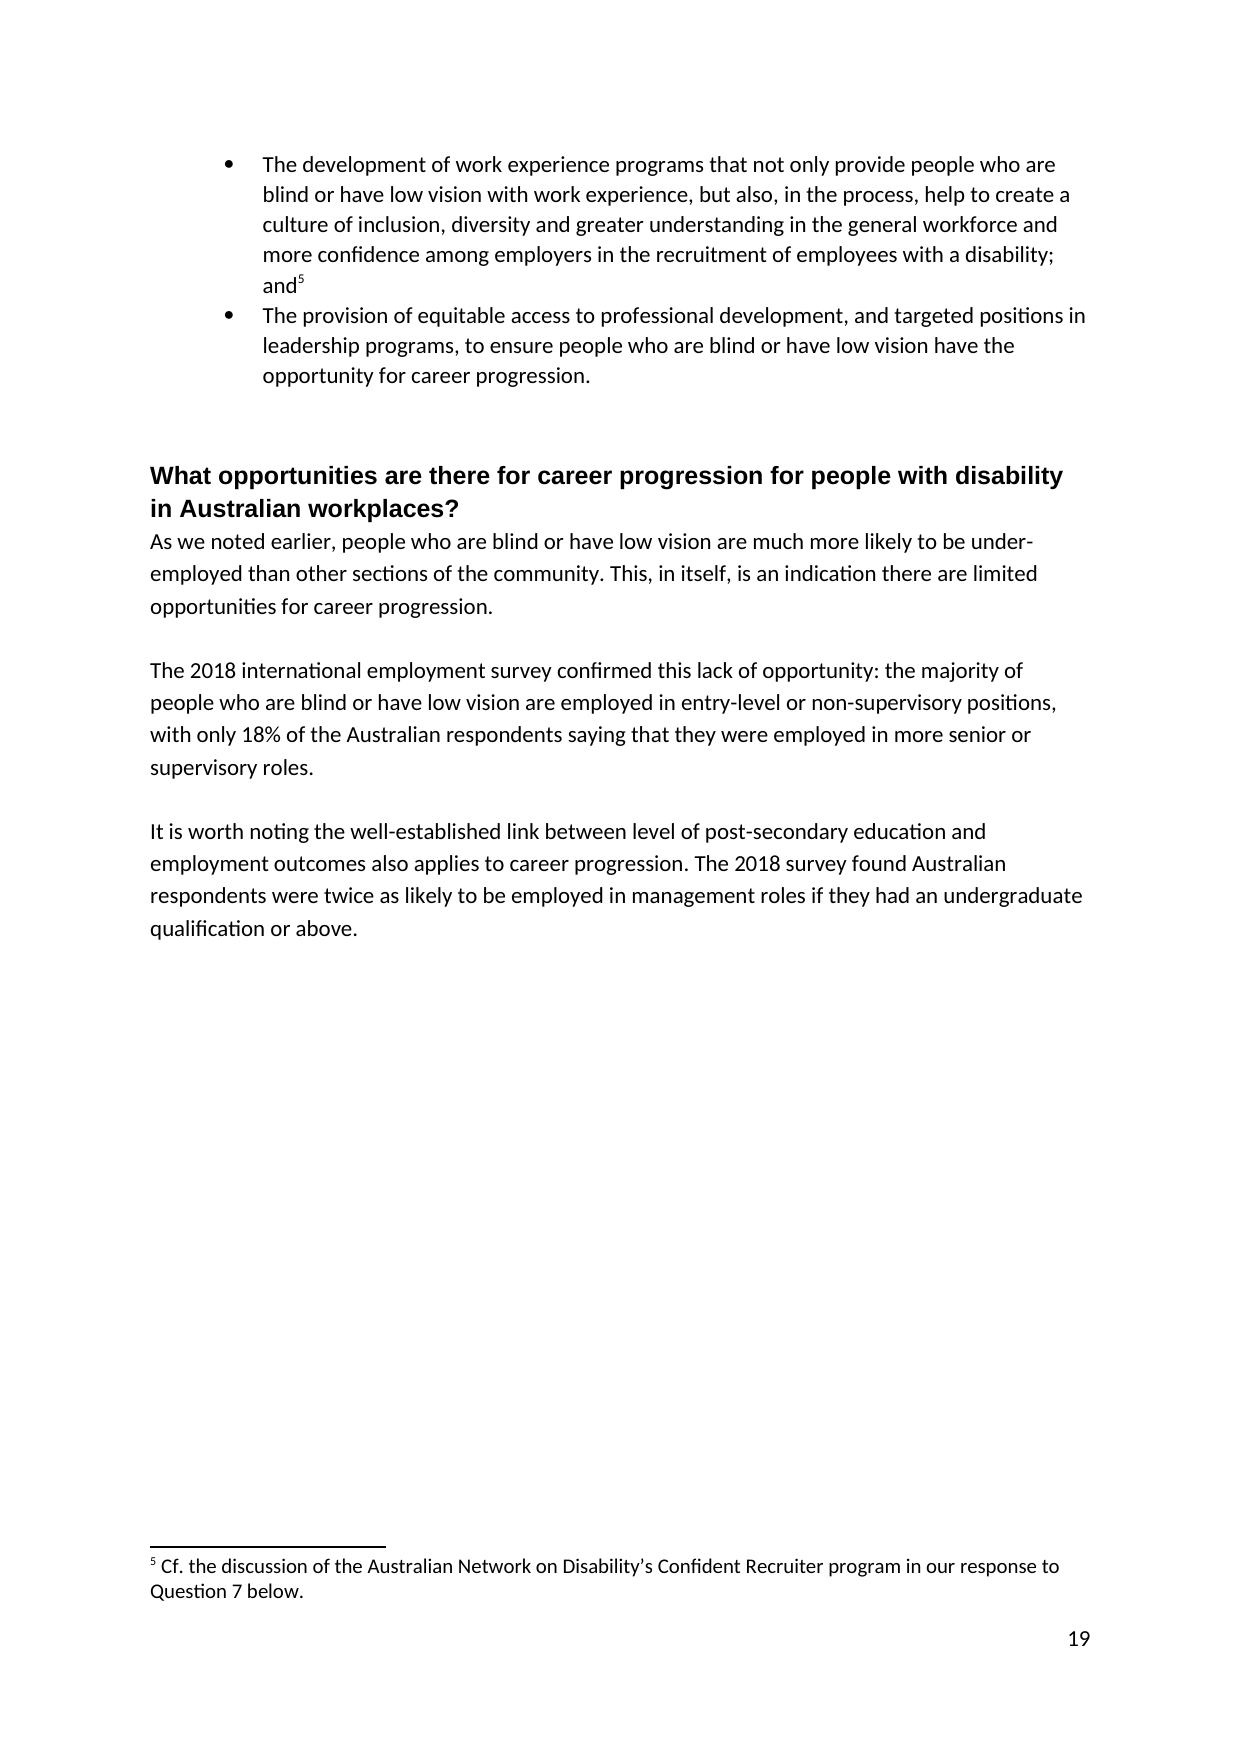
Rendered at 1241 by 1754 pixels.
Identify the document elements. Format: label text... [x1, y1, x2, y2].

list The provision of equitable access to professional development, and targeted positions in leadership programs, to ensure people who are blind or have low vision have the opportunity for career progression. [225, 301, 1090, 389]
subtitle What opportunities are there for career progression for people with disability in Australian workplaces? [150, 461, 1090, 523]
text As we noted earlier, people who are blind or have low vision are much more likely to be under-employed than other sections of the community. This, in itself, is an indication there are limited opportunities for career progression. [150, 527, 1090, 620]
list The development of work experience programs that not only provide people who are blind or have low vision with work experience, but also, in the process, help to create a culture of inclusion, diversity and greater understanding in the general workforce and more confidence among employers in the recruitment of employees with a disability; and [225, 150, 1090, 299]
text The 2018 international employment survey confirmed this lack of opportunity: the majority of people who are blind or have low vision are employed in entry-level or non-supervisory positions, with only 18% of the Australian respondents saying that they were employed in more senior or supervisory roles. [150, 656, 1090, 781]
text It is worth noting the well-established link between level of post-secondary education and employment outcomes also applies to career progression. The 2018 survey found Australian respondents were twice as likely to be employed in management roles if they had an undergraduate qualification or above. [150, 817, 1090, 942]
